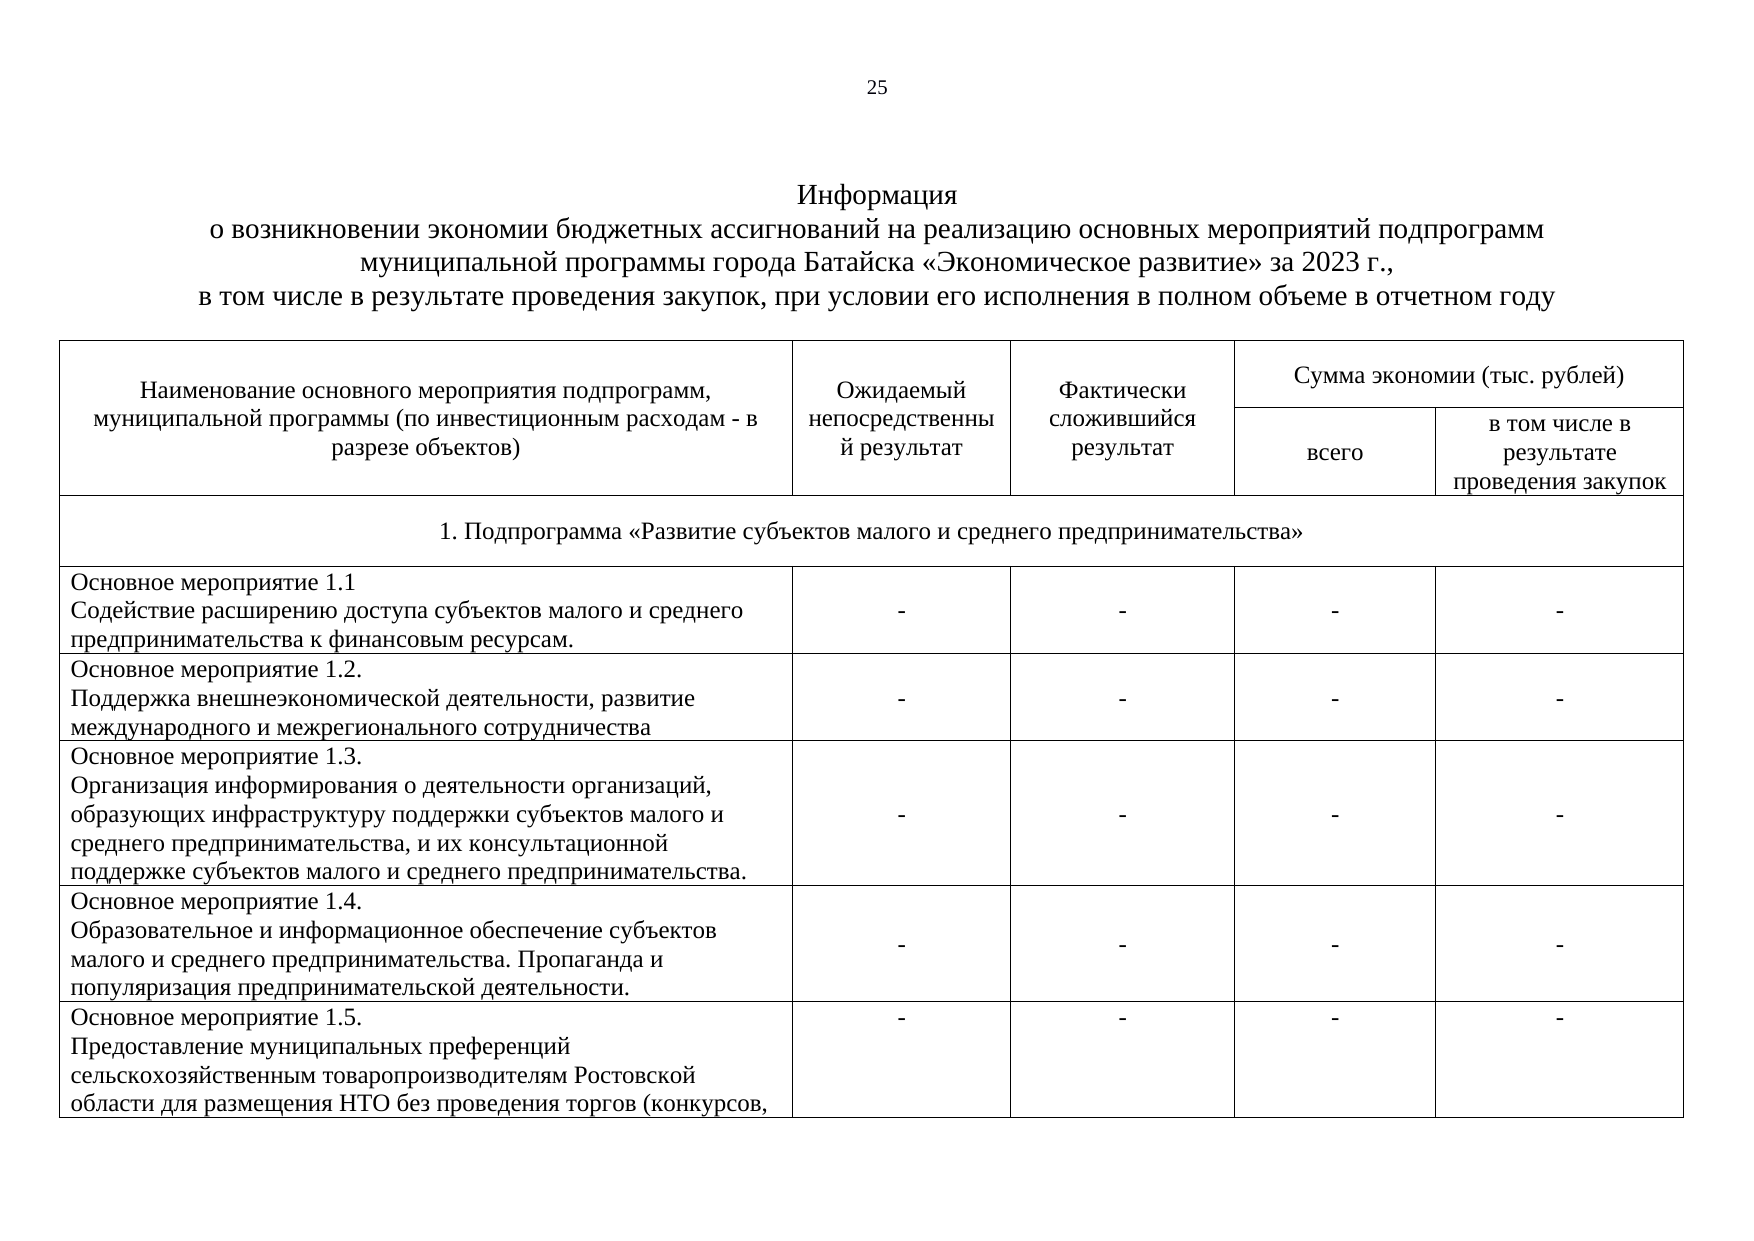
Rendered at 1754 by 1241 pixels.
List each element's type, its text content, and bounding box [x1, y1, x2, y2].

table_cell - [1011, 886, 1234, 1001]
table_cell - [1436, 654, 1683, 740]
table_cell Основное мероприятие 1.4. Образовательное и информационное обеспечение субъектов малого и среднего предпринимательства. Пропаганда и популяризация предпринимательской деятельности. [60, 886, 792, 1001]
table_cell - [1011, 1002, 1234, 1117]
table_cell - [1436, 886, 1683, 1001]
table_header Ожидаемый непосредственный результат [793, 341, 1010, 494]
table_cell - [1235, 654, 1435, 740]
table_cell - [793, 741, 1010, 885]
table_cell - [1235, 1002, 1435, 1117]
text муниципальной программы города Батайска «Экономическое развитие» за 2023 г., [59, 244, 1695, 278]
table_cell - [1235, 741, 1435, 885]
table_cell - [793, 654, 1010, 740]
text о возникновении экономии бюджетных ассигнований на реализацию основных мероприятий подпрограмм [59, 211, 1695, 244]
table_header Сумма экономии (тыс. рублей) [1235, 341, 1683, 407]
table_cell - [1235, 567, 1435, 653]
table_cell - [1235, 886, 1435, 1001]
table_cell Основное мероприятие 1.1 Содействие расширению доступа субъектов малого и среднего предпринимательства к финансовым ресурсам. [60, 567, 792, 653]
table_header Фактически сложившийся результат [1011, 341, 1234, 494]
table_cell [60, 1002, 792, 1117]
table_cell 1. Подпрограмма «Развитие субъектов малого и среднего предпринимательства» [60, 496, 1683, 566]
text в том числе в результате проведения закупок, при условии его исполнения в полном объеме в отчетном году [59, 278, 1695, 311]
table_cell Основное мероприятие 1.2. Поддержка внешнеэкономической деятельности, развитие международного и межрегионального сотрудничества [60, 654, 792, 740]
table_cell - [1436, 1002, 1683, 1117]
table_cell - [1436, 741, 1683, 885]
table_cell - [793, 1002, 1010, 1117]
table_cell всего [1235, 408, 1435, 494]
table_cell - [793, 886, 1010, 1001]
table_cell - [793, 567, 1010, 653]
table_header Наименование основного мероприятия подпрограмм, муниципальной программы (по инвестиционным расходам - в разрезе объектов) [60, 341, 792, 494]
table_cell - [1011, 654, 1234, 740]
table_cell в том числе в результате проведения закупок [1436, 408, 1683, 494]
table_cell - [1011, 741, 1234, 885]
table_cell Основное мероприятие 1.3. Организация информирования о деятельности организаций, образующих инфраструктуру поддержки субъектов малого и среднего предпринимательства, и их консультационной поддержке субъектов малого и среднего предпринимательства. [60, 741, 792, 885]
text Информация [59, 177, 1695, 211]
table_cell - [1011, 567, 1234, 653]
table_cell - [1436, 567, 1683, 653]
